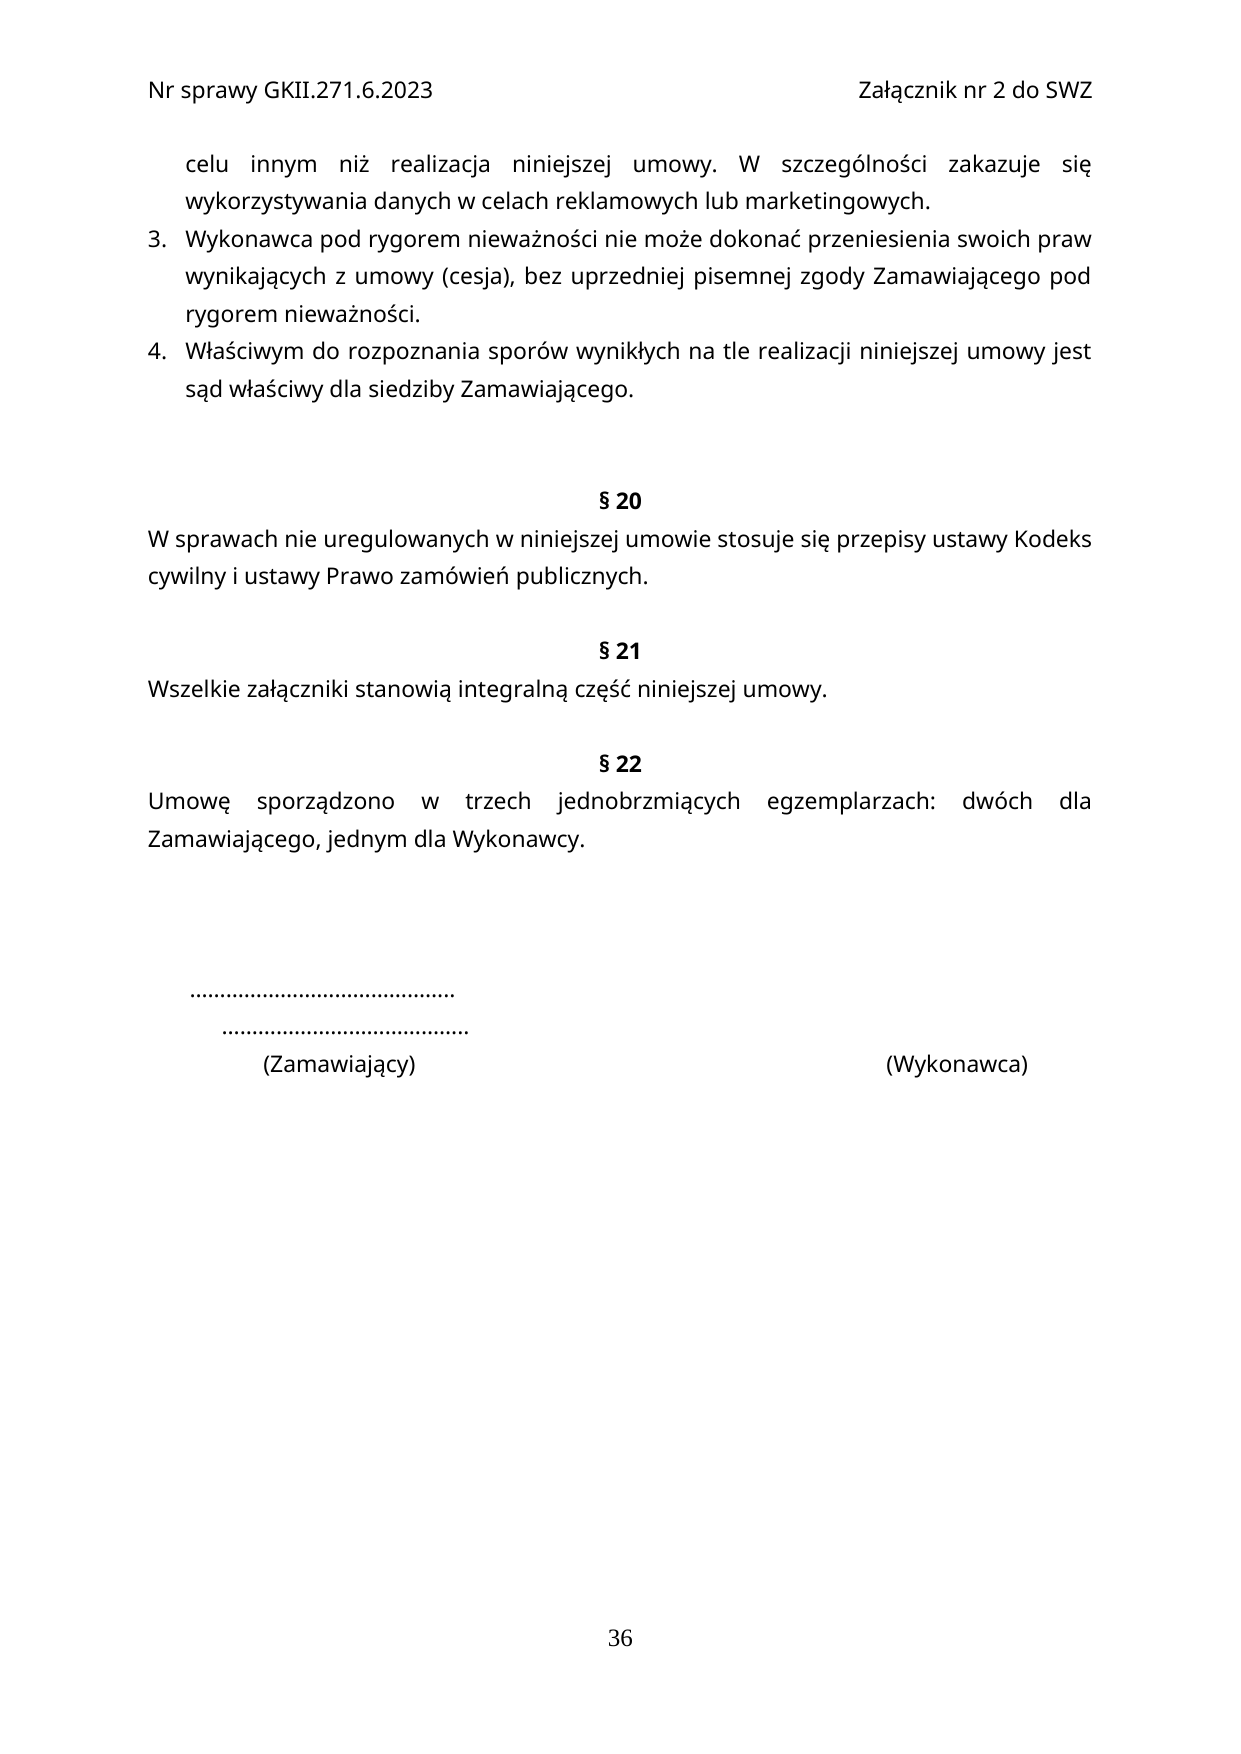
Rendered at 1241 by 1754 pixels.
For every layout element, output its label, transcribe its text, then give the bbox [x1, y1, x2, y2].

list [148, 148, 1093, 216]
text § 22 [148, 748, 1093, 779]
list Wykonawca pod rygorem nieważności nie może dokonać przeniesienia swoich praw wynikających z umowy (cesja), bez uprzedniej pisemnej zgody Zamawiającego pod rygorem nieważności. [148, 223, 1093, 329]
text …………………………………….. ………………………………….. [148, 973, 1093, 1041]
text W sprawach nie uregulowanych w niniejszej umowie stosuje się przepisy ustawy Kodeks cywilny i ustawy Prawo zamówień publicznych. [148, 523, 1093, 591]
text Wszelkie załączniki stanowią integralną część niniejszej umowy. [148, 673, 1093, 704]
text Umowę sporządzono w trzech jednobrzmiących egzemplarzach: dwóch dla Zamawiającego, jednym dla Wykonawcy. [148, 785, 1093, 854]
list Właściwym do rozpoznania sporów wynikłych na tle realizacji niniejszej umowy jest sąd właściwy dla siedziby Zamawiającego. [148, 335, 1093, 404]
text (Zamawiający) (Wykonawca) [148, 1048, 1093, 1079]
text § 21 [148, 635, 1093, 666]
text § 20 [148, 485, 1093, 516]
